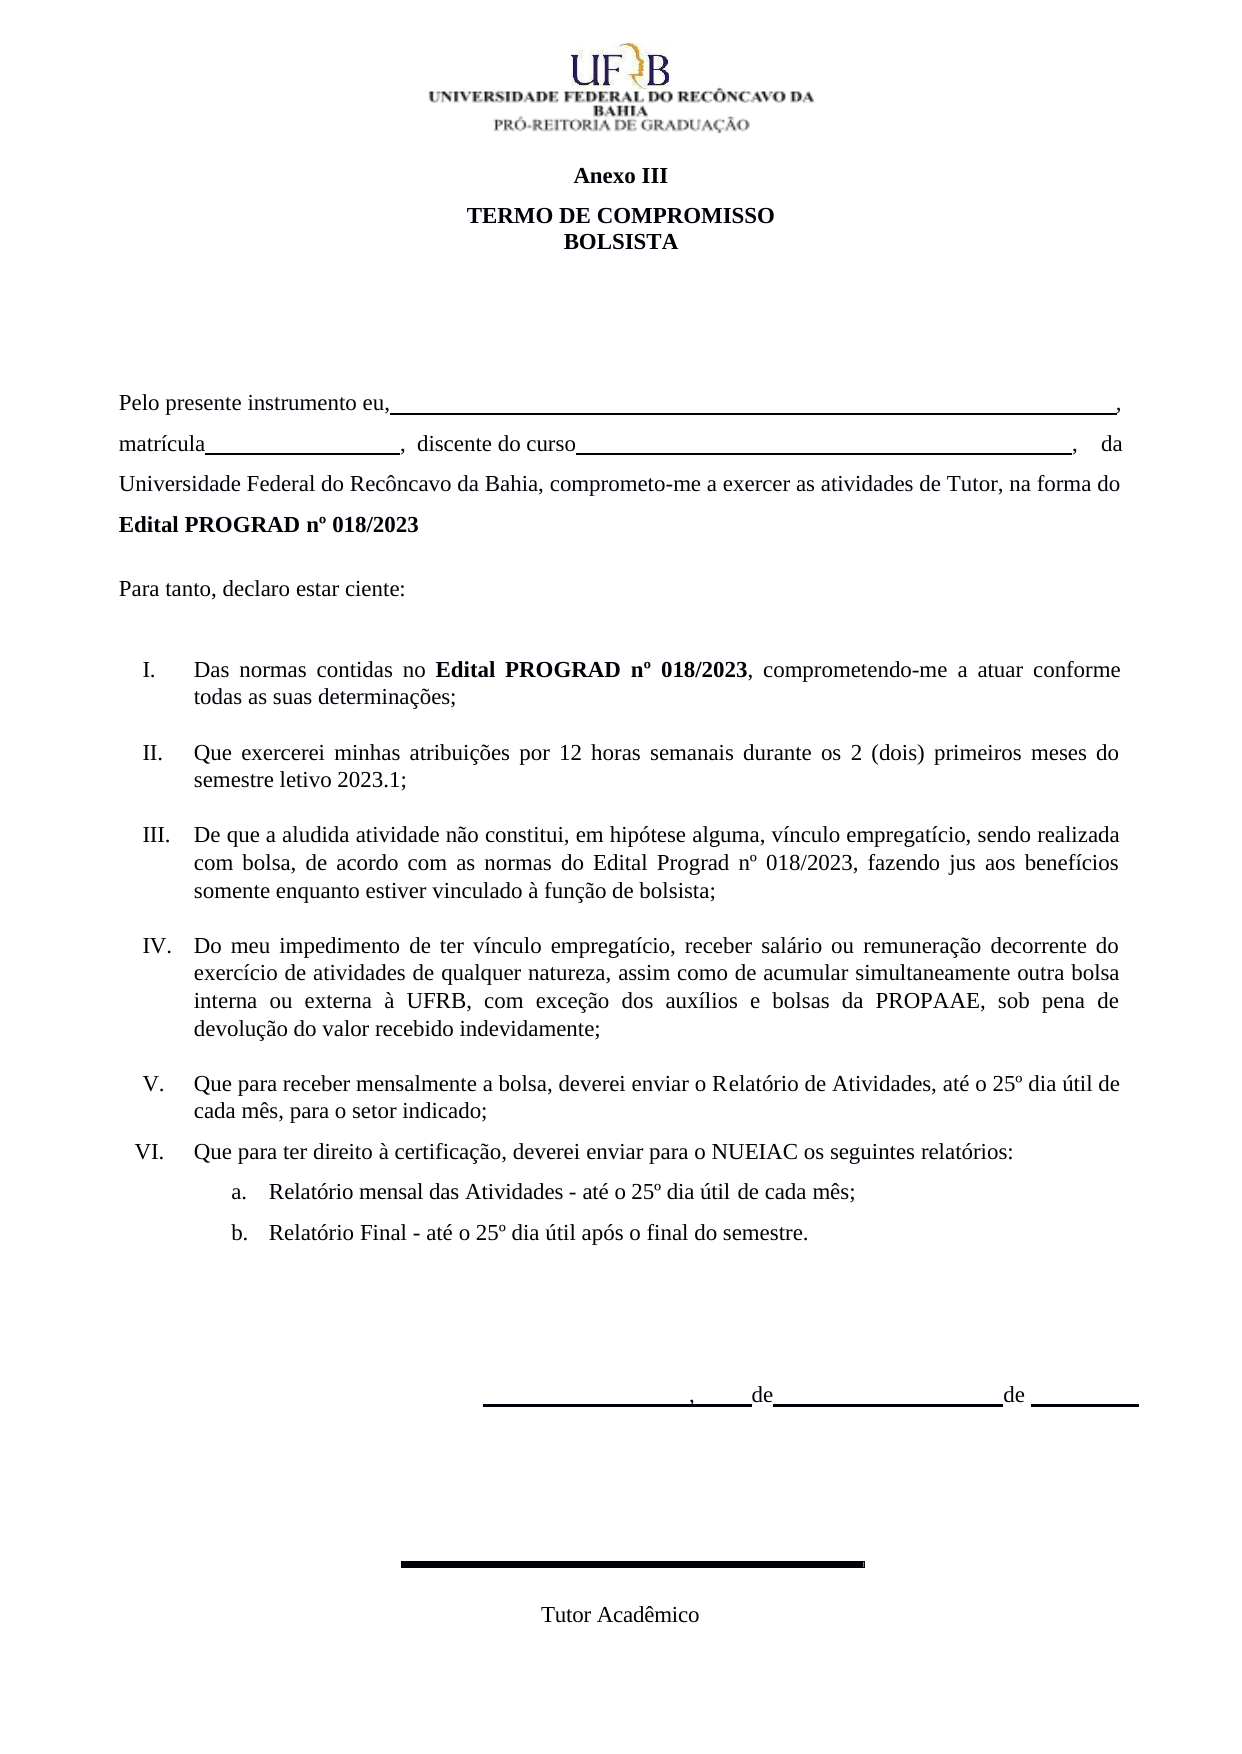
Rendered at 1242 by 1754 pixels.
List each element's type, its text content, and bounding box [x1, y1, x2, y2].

list Das normas contidas no Edital PROGRAD nº 018/2023, comprometendo-me a atuar conforme todas as suas determinações; [142, 656, 1121, 710]
text Tutor Acadêmico [539, 1601, 701, 1627]
title TERMO DE COMPROMISSO BOLSISTA [465, 202, 776, 255]
list Que exercerei minhas atribuições por 12 horas semanais durante os 2 (dois) primeiros meses do semestre letivo 2023.1; [142, 739, 1121, 793]
list De que a aludida atividade não constitui, em hipótese alguma, vínculo empregatício, sendo realizada com bolsa, de acordo com as normas do Edital Prograd nº 018/2023, fazendo jus aos benefícios somente enquanto estiver vinculado à função de bolsista; [142, 821, 1121, 903]
title Anexo III [465, 163, 776, 189]
text Para tanto, declaro estar ciente: [119, 576, 1150, 602]
text matrícula , discente do curso , da Universidade Federal do Recôncavo da Bahia, comprometo-me a exercer as atividades de Tutor, na forma do Edital PROGRAD nº 018/2023 [119, 430, 1122, 537]
picture [402, 1562, 864, 1567]
text Pelo presente instrumento eu, , [119, 389, 1150, 416]
list Que para ter direito à certificação, deverei enviar para o NUEIAC os seguintes relatórios: [134, 1138, 1150, 1164]
list Do meu impedimento de ter vínculo empregatício, receber salário ou remuneração decorrente do exercício de atividades de qualquer natureza, assim como de acumular simultaneamente outra bolsa interna ou externa à UFRB, com exceção dos auxílios e bolsas da PROPAAE, sob pena de devolução do valor recebido indevidamente; [142, 932, 1121, 1041]
picture [394, 43, 848, 133]
list Que para receber mensalmente a bolsa, deverei enviar o Relatório de Atividades, até o 25º dia útil de cada mês, para o setor indicado; [142, 1070, 1121, 1124]
list Relatório Final - até o 25º dia útil após o final do semestre. [231, 1219, 1150, 1245]
text , de de [483, 1381, 1150, 1408]
list Relatório mensal das Atividades - até o 25º dia útil de cada mês; [231, 1178, 1150, 1204]
